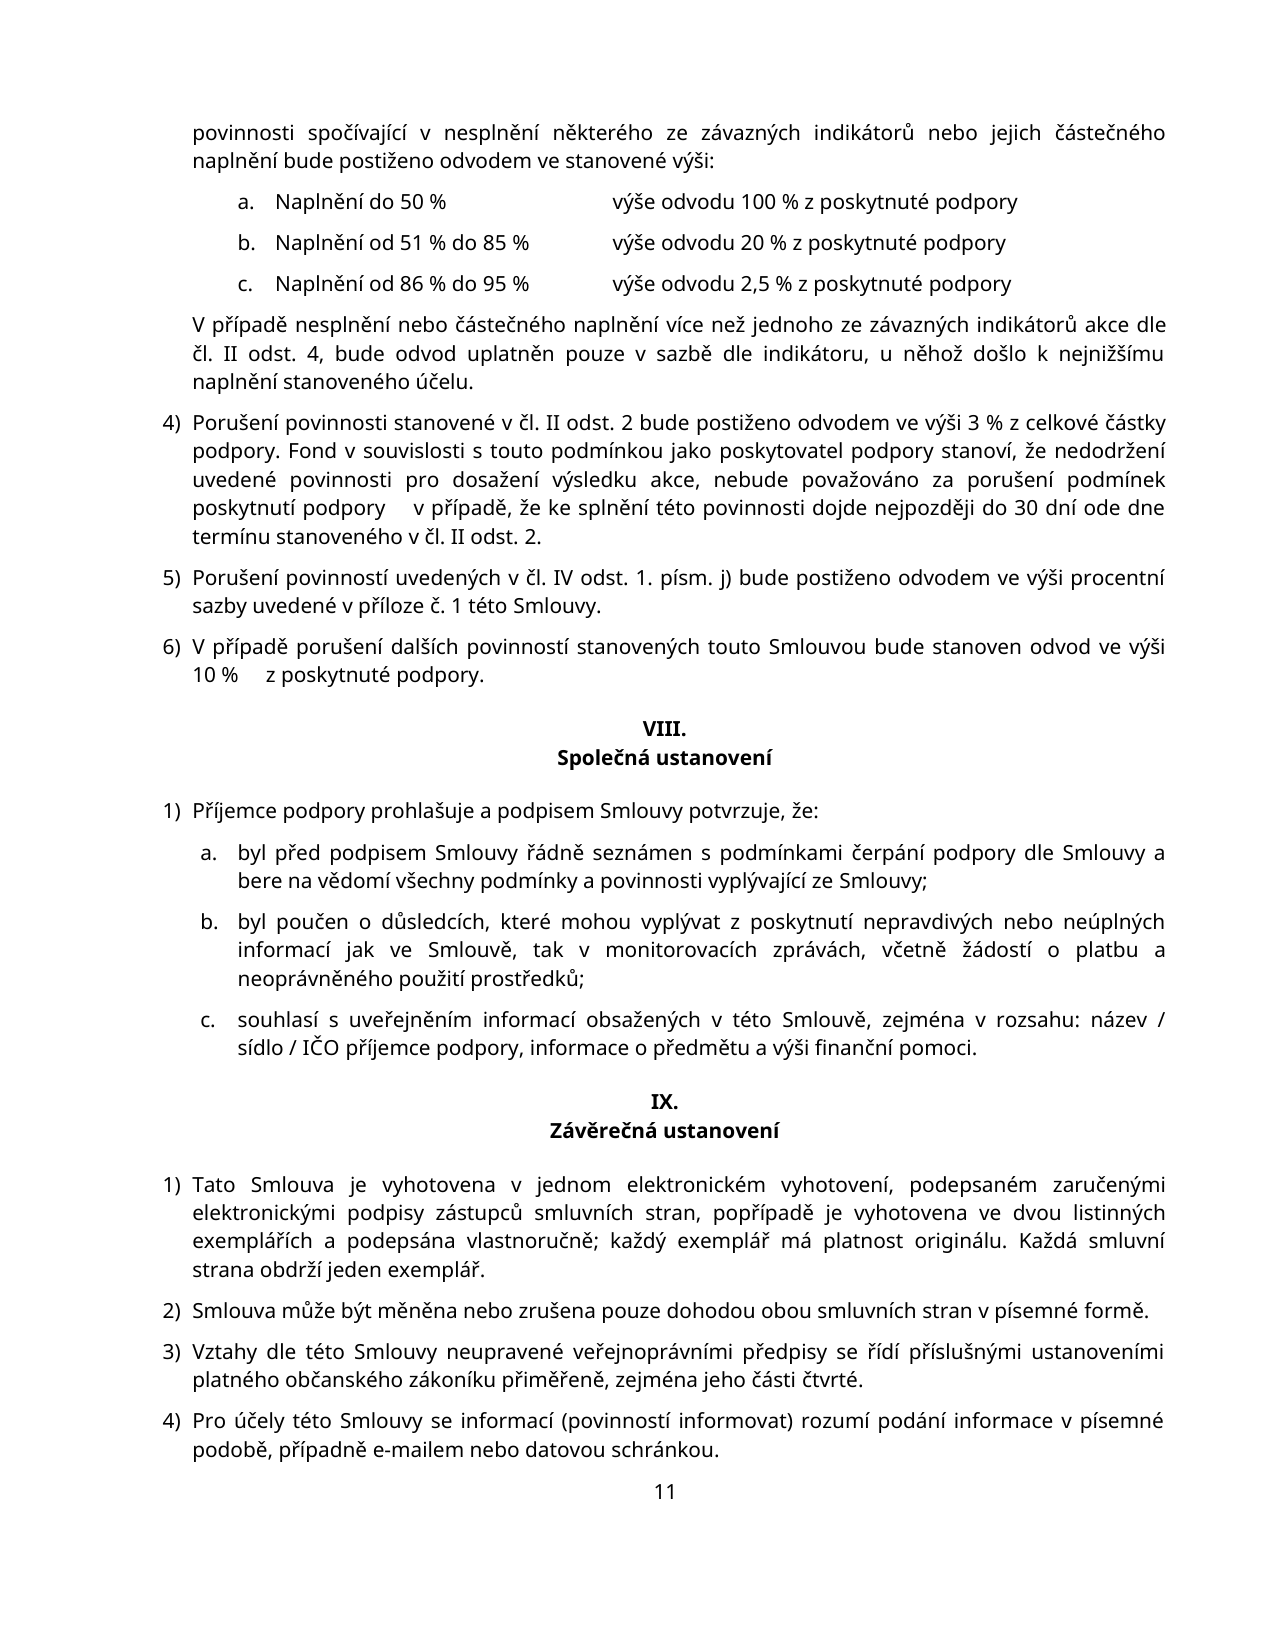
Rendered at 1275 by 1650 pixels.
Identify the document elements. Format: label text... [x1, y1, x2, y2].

subtitle IX. [464, 1087, 866, 1116]
list V případě porušení dalších povinností stanovených touto Smlouvou bude stanoven odvod ve výši 10 % z poskytnuté podpory. [162, 632, 1167, 689]
list Smlouva může být měněna nebo zrušena pouze dohodou obou smluvních stran v písemné formě. [162, 1296, 1179, 1324]
list Porušení povinnosti stanovené v čl. II odst. 2 bude postiženo odvodem ve výši 3 % z celkové částky podpory. Fond v souvislosti s touto podmínkou jako poskytovatel podpory stanoví, že nedodržení uvedené povinnosti pro dosažení výsledku akce, nebude považováno za porušení podmínek poskytnutí podpory v případě, že ke splnění této povinnosti dojde nejpozději do 30 dní ode dne termínu stanoveného v čl. II odst. 2. [162, 408, 1167, 550]
list Tato Smlouva je vyhotovena v jednom elektronickém vyhotovení, podepsaném zaručenými elektronickými podpisy zástupců smluvních stran, popřípadě je vyhotovena ve dvou listinných exemplářích a podepsána vlastnoručně; každý exemplář má platnost originálu. Každá smluvní strana obdrží jeden exemplář. [162, 1170, 1167, 1283]
list Vztahy dle této Smlouvy neupravené veřejnoprávními předpisy se řídí příslušnými ustanoveními platného občanského zákoníku přiměřeně, zejména jeho části čtvrté. [162, 1337, 1166, 1394]
list byl poučen o důsledcích, které mohou vyplývat z poskytnutí nepravdivých nebo neúplných informací jak ve Smlouvě, tak v monitorovacích zprávách, včetně žádostí o platbu a neoprávněného použití prostředků; [200, 907, 1167, 992]
list Naplnění od 86 % do 95 % výše odvodu 2,5 % z poskytnuté podpory [237, 269, 1179, 298]
list Příjemce podpory prohlašuje a podpisem Smlouvy potvrzuje, že: [162, 797, 1179, 825]
list Naplnění do 50 % výše odvodu 100 % z poskytnuté podpory [237, 187, 1179, 216]
list Porušení povinností uvedených v čl. IV odst. 1. písm. j) bude postiženo odvodem ve výši procentní sazby uvedené v příloze č. 1 této Smlouvy. [162, 563, 1166, 620]
subtitle VIII. [463, 714, 866, 743]
list byl před podpisem Smlouvy řádně seznámen s podmínkami čerpání podpory dle Smlouvy a bere na vědomí všechny podmínky a povinnosti vyplývající ze Smlouvy; [200, 838, 1167, 894]
list Naplnění od 51 % do 85 % výše odvodu 20 % z poskytnuté podpory [237, 228, 1179, 257]
text Závěrečná ustanovení [464, 1116, 866, 1144]
list Pro účely této Smlouvy se informací (povinností informovat) rozumí podání informace v písemné podobě, případně e-mailem nebo datovou schránkou. [162, 1406, 1166, 1463]
list souhlasí s uveřejněním informací obsažených v této Smlouvě, zejména v rozsahu: název / sídlo / IČO příjemce podpory, informace o předmětu a výši finanční pomoci. [200, 1005, 1167, 1062]
text povinnosti spočívající v nesplnění některého ze závazných indikátorů nebo jejich částečného naplnění bude postiženo odvodem ve stanovené výši: [192, 118, 1166, 175]
text V případě nesplnění nebo částečného naplnění více než jednoho ze závazných indikátorů akce dle čl. II odst. 4, bude odvod uplatněn pouze v sazbě dle indikátoru, u něhož došlo k nejnižšímu naplnění stanoveného účelu. [192, 310, 1166, 396]
text Společná ustanovení [464, 743, 866, 771]
